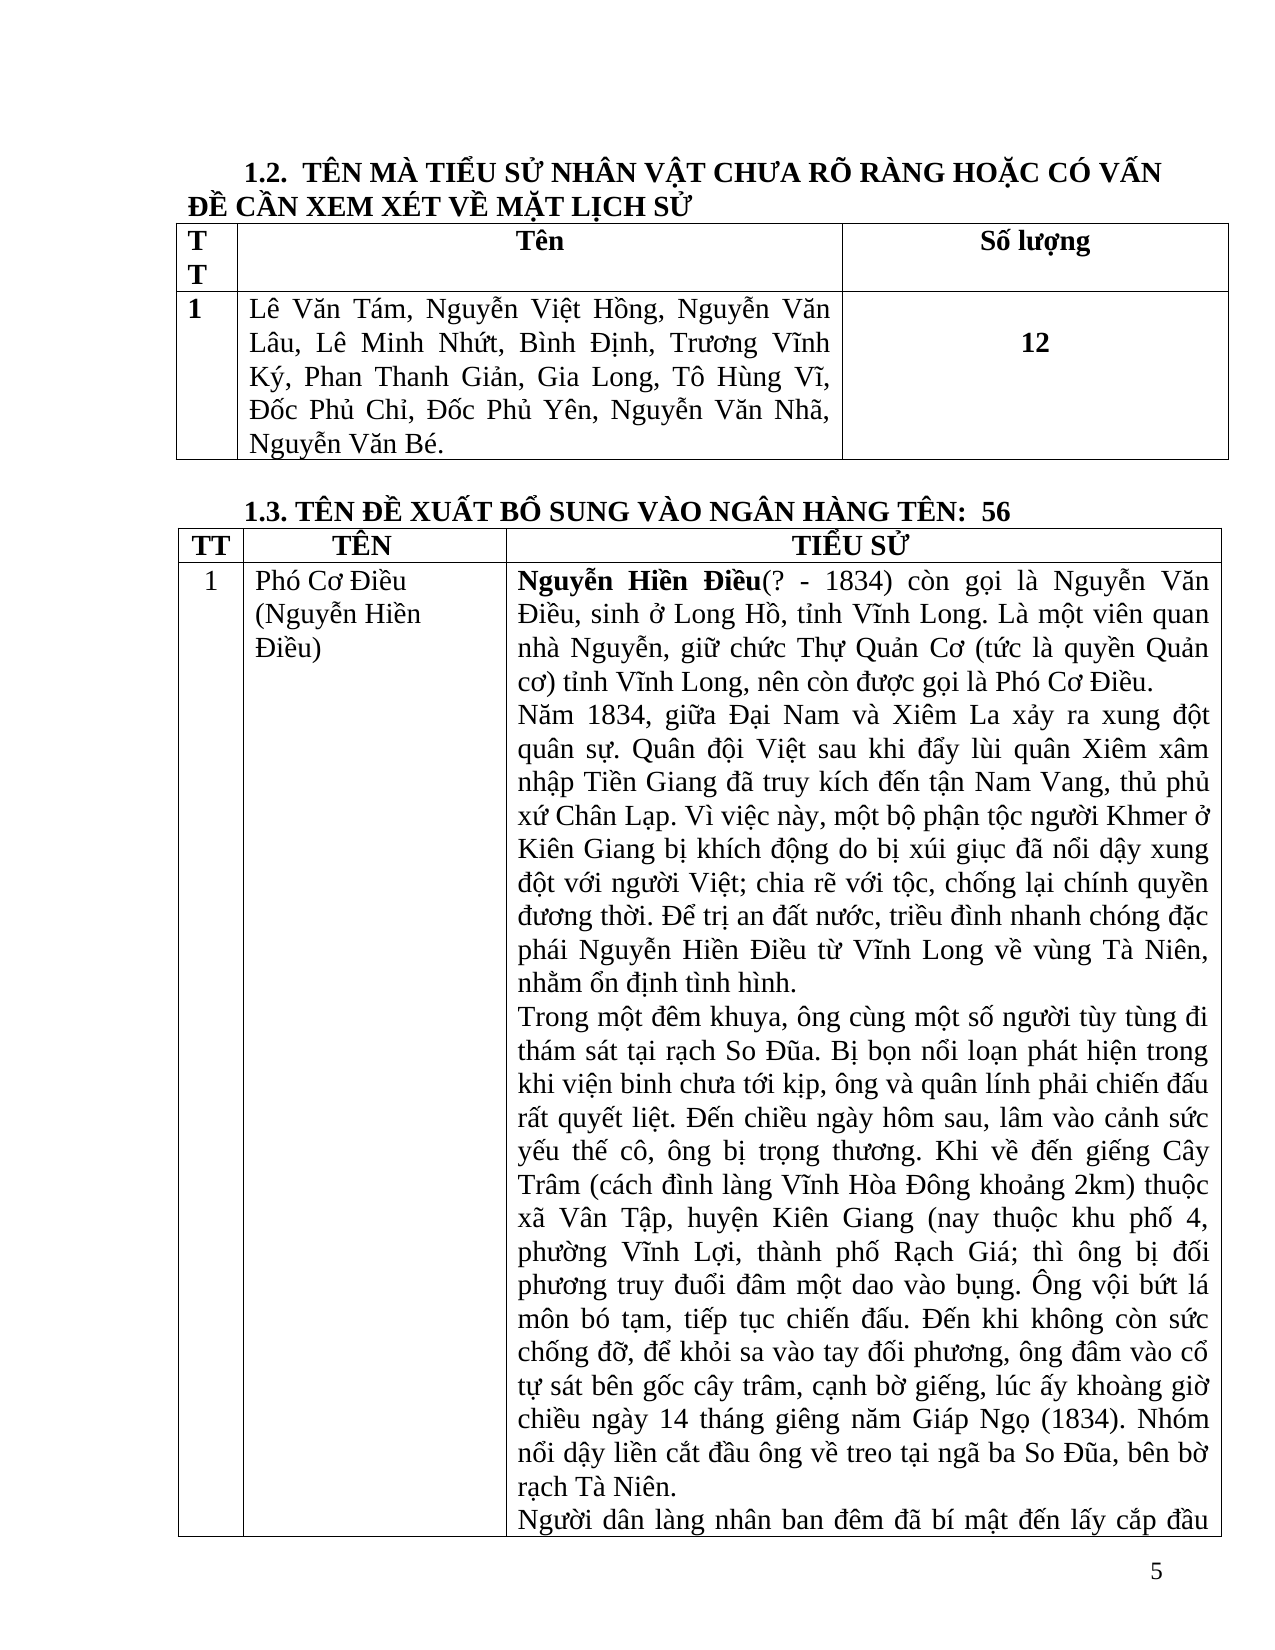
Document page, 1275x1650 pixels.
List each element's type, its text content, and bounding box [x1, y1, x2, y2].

table_header TT [177, 224, 237, 291]
text 1.2. TÊN MÀ TIỂU SỬ NHÂN VẬT CHƯA RÕ RÀNG HOẶC CÓ VẤN ĐỀ CẦN XEM XÉT VỀ MẶT LỊCH SỬ [187, 155, 1162, 222]
table_header Tên [238, 224, 842, 291]
table_cell Lê Văn Tám, Nguyễn Việt Hồng, Nguyễn Văn Lâu, Lê Minh Nhứt, Bình Định, Trương Vĩnh Ký, Phan Thanh Giản, Gia Long, Tô Hùng Vĩ, Đốc Phủ Chỉ, Đốc Phủ Yên, Nguyễn Văn Nhã, Nguyễn Văn Bé. [238, 292, 842, 459]
table_header TT [179, 529, 243, 562]
table_header TÊN [244, 529, 506, 562]
table_header TIỂU SỬ [507, 529, 1221, 562]
table_cell 1 [177, 292, 237, 459]
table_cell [244, 563, 506, 1536]
table_cell 1 [179, 563, 243, 1536]
text 1.3. TÊN ĐỀ XUẤT BỔ SUNG VÀO NGÂN HÀNG TÊN: 56 [187, 494, 1162, 527]
table_cell 12 [843, 292, 1228, 459]
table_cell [507, 563, 1221, 1536]
table_header Số lượng [843, 224, 1228, 291]
